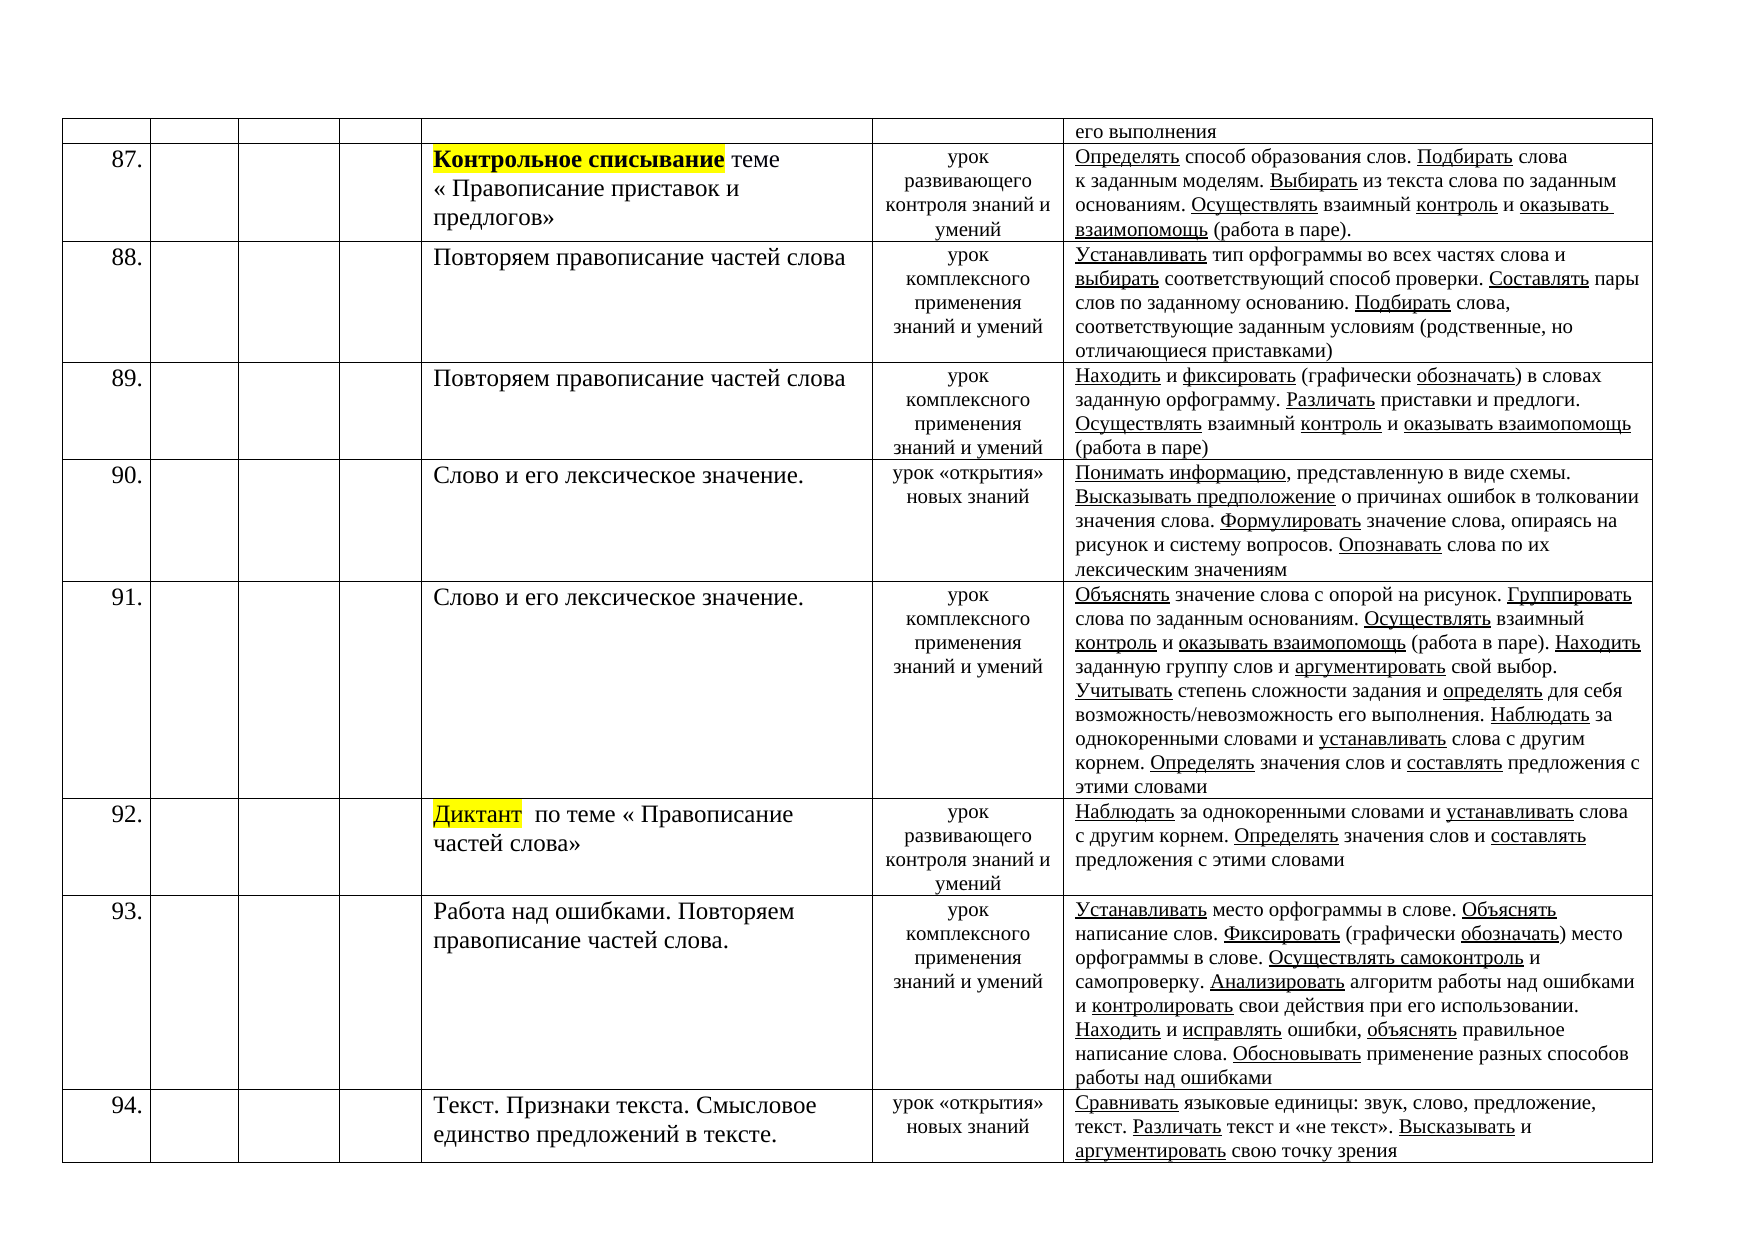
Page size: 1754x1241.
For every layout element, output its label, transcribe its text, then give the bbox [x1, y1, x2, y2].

table_cell [340, 144, 421, 241]
table_cell [151, 460, 238, 581]
table_cell урок комплексного применения знаний и умений [873, 242, 1063, 362]
table_cell [340, 460, 421, 581]
table_cell [239, 582, 339, 798]
table_cell [63, 363, 150, 459]
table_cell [873, 119, 1063, 143]
table_cell [239, 799, 339, 895]
table_cell Сравнивать языковые единицы: звук, слово, предложение, текст. Различать текст и «не текст». Высказывать и аргументировать свою точку зрения [1064, 1090, 1652, 1162]
table_cell Диктант по теме « Правописание частей слова» [422, 799, 872, 895]
table_cell [340, 242, 421, 362]
table_cell [340, 896, 421, 1089]
table_cell Слово и его лексическое значение. [422, 582, 872, 798]
table_cell [239, 1090, 339, 1162]
table_cell урок комплексного применения знаний и умений [873, 582, 1063, 798]
table_cell урок комплексного применения знаний и умений [873, 363, 1063, 459]
table_cell Повторяем правописание частей слова [422, 242, 872, 362]
table_cell Устанавливать тип орфограммы во всех частях слова и выбирать соответствующий способ проверки. Составлять пары слов по заданному основанию. Подбирать слова, соответствующие заданным условиям (родственные, но отличающиеся приставками) [1064, 242, 1652, 362]
table_cell [340, 582, 421, 798]
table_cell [422, 119, 872, 143]
table_cell [239, 144, 339, 241]
table_cell [340, 799, 421, 895]
table_cell [63, 799, 150, 895]
table_cell Объяснять значение слова с опорой на рисунок. Группировать слова по заданным основаниям. Осуществлять взаимный контроль и оказывать взаимопомощь (работа в паре). Находить заданную группу слов и аргументировать свой выбор. Учитывать степень сложности задания и определять для себя возможность/невозможность его выполнения. Наблюдать за однокоренными словами и устанавливать слова с другим корнем. Определять значения слов и составлять предложения с этими словами [1064, 582, 1652, 798]
table_cell урок развивающего контроля знаний и умений [873, 799, 1063, 895]
table_cell Наблюдать за однокоренными словами и устанавливать слова с другим корнем. Определять значения слов и составлять предложения с этими словами [1064, 799, 1652, 895]
table_cell [63, 460, 150, 581]
table_cell [63, 582, 150, 798]
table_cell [1064, 119, 1652, 143]
table_cell [340, 1090, 421, 1162]
table_cell [151, 799, 238, 895]
table_cell [239, 896, 339, 1089]
table_cell [239, 119, 339, 143]
table_cell [151, 582, 238, 798]
table_cell Текст. Признаки текста. Смысловое единство предложений в тексте. [422, 1090, 872, 1162]
table_cell Устанавливать место орфограммы в слове. Объяснять написание слов. Фиксировать (графически обозначать) место орфограммы в слове. Осуществлять самоконтроль и самопроверку. Анализировать алгоритм работы над ошибками и контролировать свои действия при его использовании. Находить и исправлять ошибки, объяснять правильное написание слова. Обосновывать применение разных способов работы над ошибками [1064, 896, 1652, 1089]
table_cell Контрольное списывание теме « Правописание приставок и предлогов» [422, 144, 872, 241]
table_cell [63, 119, 150, 143]
table_cell [340, 119, 421, 143]
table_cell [873, 1090, 1063, 1162]
table_cell Повторяем правописание частей слова [422, 363, 872, 459]
table_cell [151, 896, 238, 1089]
table_cell Понимать информацию, представленную в виде схемы. Высказывать предположение о причинах ошибок в толковании значения слова. Формулировать значение слова, опираясь на рисунок и систему вопросов. Опознавать слова по их лексическим значениям [1064, 460, 1652, 581]
table_cell Слово и его лексическое значение. [422, 460, 872, 581]
table_cell [63, 1090, 150, 1162]
table_cell [239, 363, 339, 459]
table_cell [63, 144, 150, 241]
table_cell [151, 363, 238, 459]
table_cell [239, 242, 339, 362]
table_cell Находить и фиксировать (графически обозначать) в словах заданную орфограмму. Различать приставки и предлоги. Осуществлять взаимный контроль и оказывать взаимопомощь (работа в паре) [1064, 363, 1652, 459]
table_cell Определять способ образования слов. Подбирать слова к заданным моделям. Выбирать из текста слова по заданным основаниям. Осуществлять взаимный контроль и оказывать взаимопомощь (работа в паре). [1064, 144, 1652, 241]
table_cell [239, 460, 339, 581]
table_cell [63, 242, 150, 362]
table_cell [151, 119, 238, 143]
table_cell [340, 363, 421, 459]
table_cell урок «открытия» новых знаний [873, 460, 1063, 581]
table_cell [151, 242, 238, 362]
table_cell [63, 896, 150, 1089]
table_cell урок комплексного применения знаний и умений [873, 896, 1063, 1089]
table_cell [151, 1090, 238, 1162]
table_cell [151, 144, 238, 241]
table_cell урок развивающего контроля знаний и умений [873, 144, 1063, 241]
table_cell Работа над ошибками. Повторяем правописание частей слова. [422, 896, 872, 1089]
